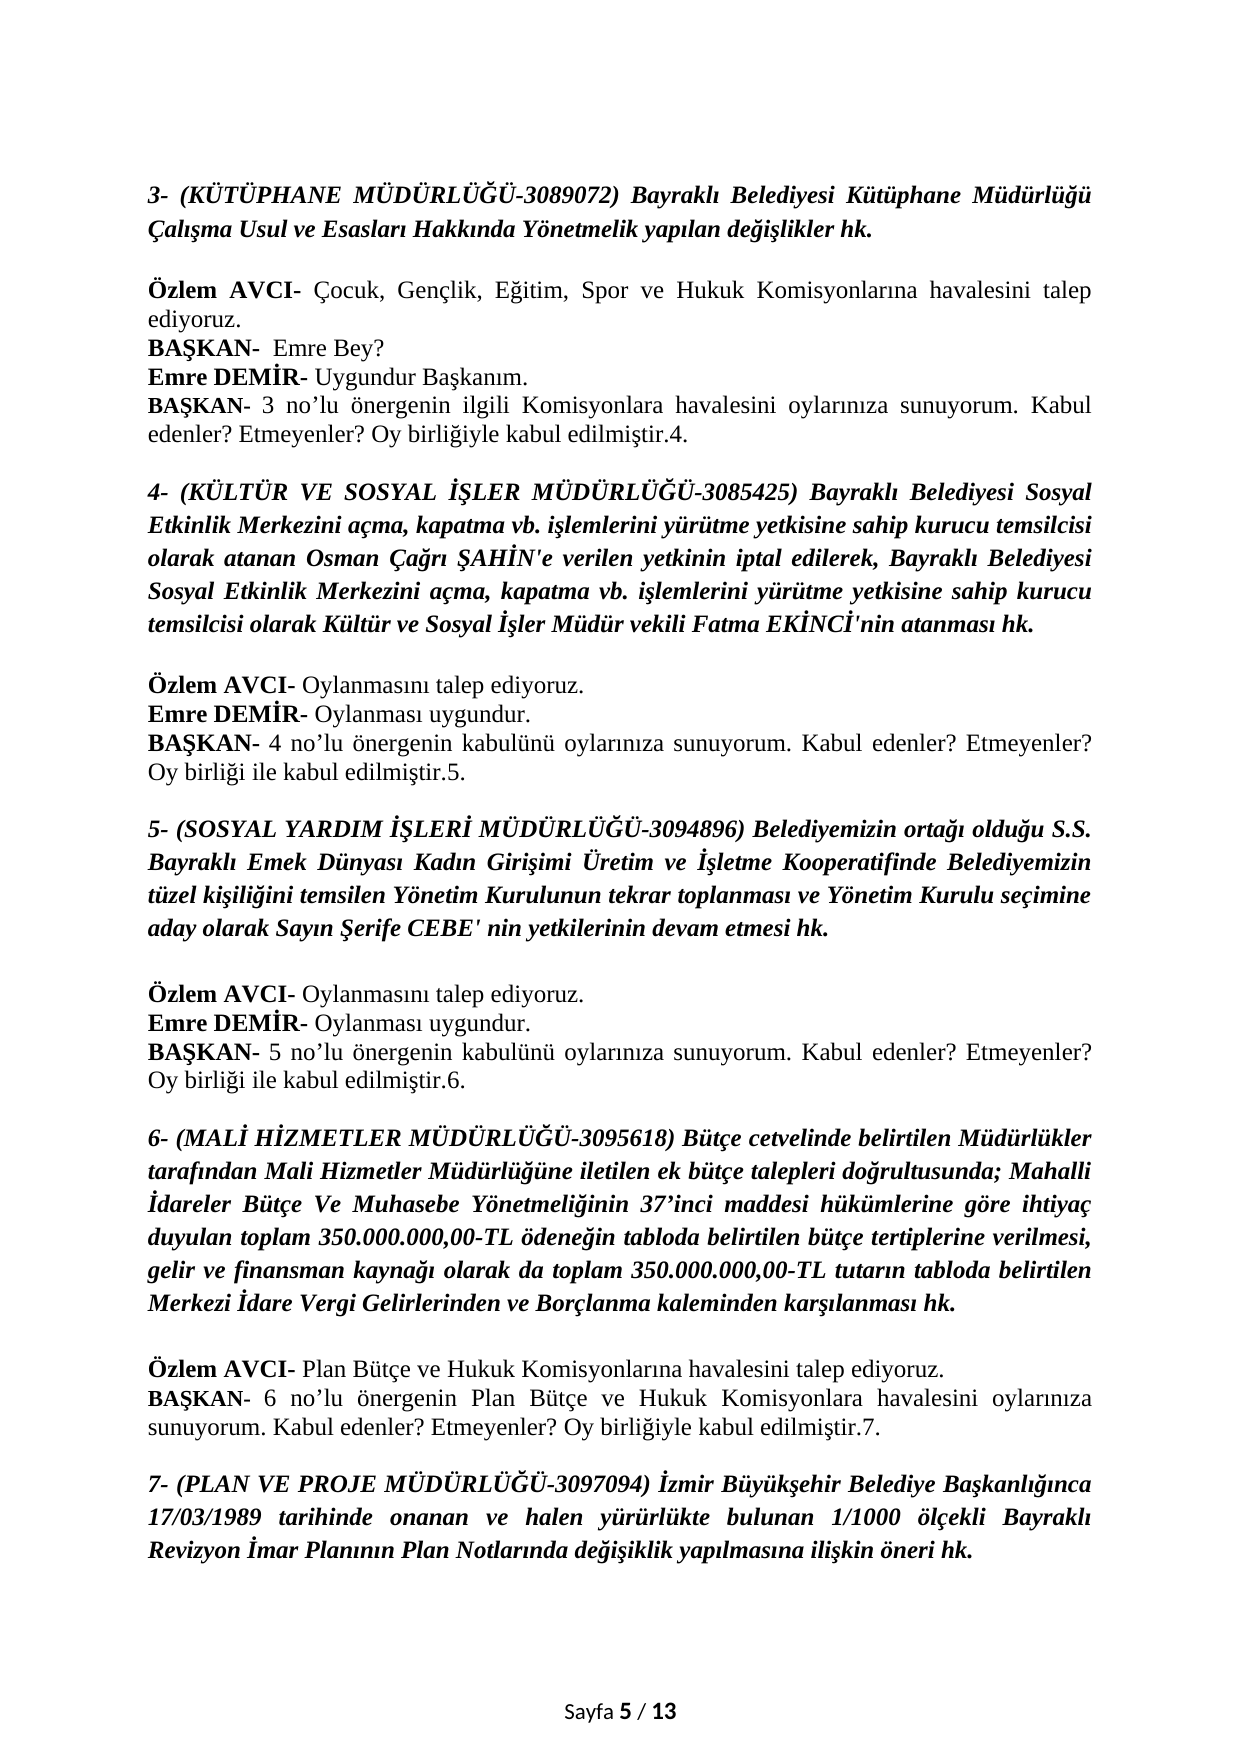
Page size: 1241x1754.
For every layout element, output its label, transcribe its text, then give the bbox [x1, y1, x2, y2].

text 5- (SOSYAL YARDIM İŞLERİ MÜDÜRLÜĞÜ-3094896) Belediyemizin ortağı olduğu S.S. Bayraklı Emek Dünyası Kadın Girişimi Üretim ve İşletme Kooperatifinde Belediyemizin tüzel kişiliğini temsilen Yönetim Kurulunun tekrar toplanması ve Yönetim Kurulu seçimine aday olarak Sayın Şerife CEBE' nin yetkilerinin devam etmesi hk. [148, 814, 1093, 942]
text BAŞKAN- 3 no’lu önergenin ilgili Komisyonlara havalesini oylarınıza sunuyorum. Kabul edenler? Etmeyenler? Oy birliğiyle kabul edilmiştir.4. [148, 390, 1093, 448]
text BAŞKAN- 4 no’lu önergenin kabulünü oylarınıza sunuyorum. Kabul edenler? Etmeyenler? Oy birliği ile kabul edilmiştir.5. [148, 728, 1093, 786]
text 4- (KÜLTÜR VE SOSYAL İŞLER MÜDÜRLÜĞÜ-3085425) Bayraklı Belediyesi Sosyal Etkinlik Merkezini açma, kapatma vb. işlemlerini yürütme yetkisine sahip kurucu temsilcisi olarak atanan Osman Çağrı ŞAHİN'e verilen yetkinin iptal edilerek, Bayraklı Belediyesi Sosyal Etkinlik Merkezini açma, kapatma vb. işlemlerini yürütme yetkisine sahip kurucu temsilcisi olarak Kültür ve Sosyal İşler Müdür vekili Fatma EKİNCİ'nin atanması hk. [148, 477, 1093, 637]
text BAŞKAN- 5 no’lu önergenin kabulünü oylarınıza sunuyorum. Kabul edenler? Etmeyenler? Oy birliği ile kabul edilmiştir.6. [148, 1037, 1093, 1094]
text 7- (PLAN VE PROJE MÜDÜRLÜĞÜ-3097094) İzmir Büyükşehir Belediye Başkanlığınca 17/03/1989 tarihinde onanan ve halen yürürlükte bulunan 1/1000 ölçekli Bayraklı Revizyon İmar Planının Plan Notlarında değişiklik yapılmasına ilişkin öneri hk. [148, 1469, 1093, 1564]
text Özlem AVCI- Plan Bütçe ve Hukuk Komisyonlarına havalesini talep ediyoruz. [148, 1354, 1093, 1383]
text BAŞKAN- 6 no’lu önergenin Plan Bütçe ve Hukuk Komisyonlara havalesini oylarınıza sunuyorum. Kabul edenler? Etmeyenler? Oy birliğiyle kabul edilmiştir.7. [148, 1383, 1093, 1441]
text BAŞKAN- Emre Bey? [148, 333, 1093, 362]
text 6- (MALİ HİZMETLER MÜDÜRLÜĞÜ-3095618) Bütçe cetvelinde belirtilen Müdürlükler tarafından Mali Hizmetler Müdürlüğüne iletilen ek bütçe talepleri doğrultusunda; Mahalli İdareler Bütçe Ve Muhasebe Yönetmeliğinin 37’inci maddesi hükümlerine göre ihtiyaç duyulan toplam 350.000.000,00-TL ödeneğin tabloda belirtilen bütçe tertiplerine verilmesi, gelir ve finansman kaynağı olarak da toplam 350.000.000,00-TL tutarın tabloda belirtilen Merkezi İdare Vergi Gelirlerinden ve Borçlanma kaleminden karşılanması hk. [148, 1123, 1093, 1317]
text Özlem AVCI- Oylanmasını talep ediyoruz. [148, 671, 1093, 699]
text Emre DEMİR- Oylanması uygundur. [148, 1008, 1093, 1037]
text 3- (KÜTÜPHANE MÜDÜRLÜĞÜ-3089072) Bayraklı Belediyesi Kütüphane Müdürlüğü Çalışma Usul ve Esasları Hakkında Yönetmelik yapılan değişlikler hk. [148, 181, 1093, 242]
text Emre DEMİR- Oylanması uygundur. [148, 699, 1093, 728]
text Özlem AVCI- Oylanmasını talep ediyoruz. [148, 979, 1093, 1008]
text Özlem AVCI- Çocuk, Gençlik, Eğitim, Spor ve Hukuk Komisyonlarına havalesini talep ediyoruz. [148, 275, 1093, 333]
text Emre DEMİR- Uygundur Başkanım. [148, 362, 1093, 390]
